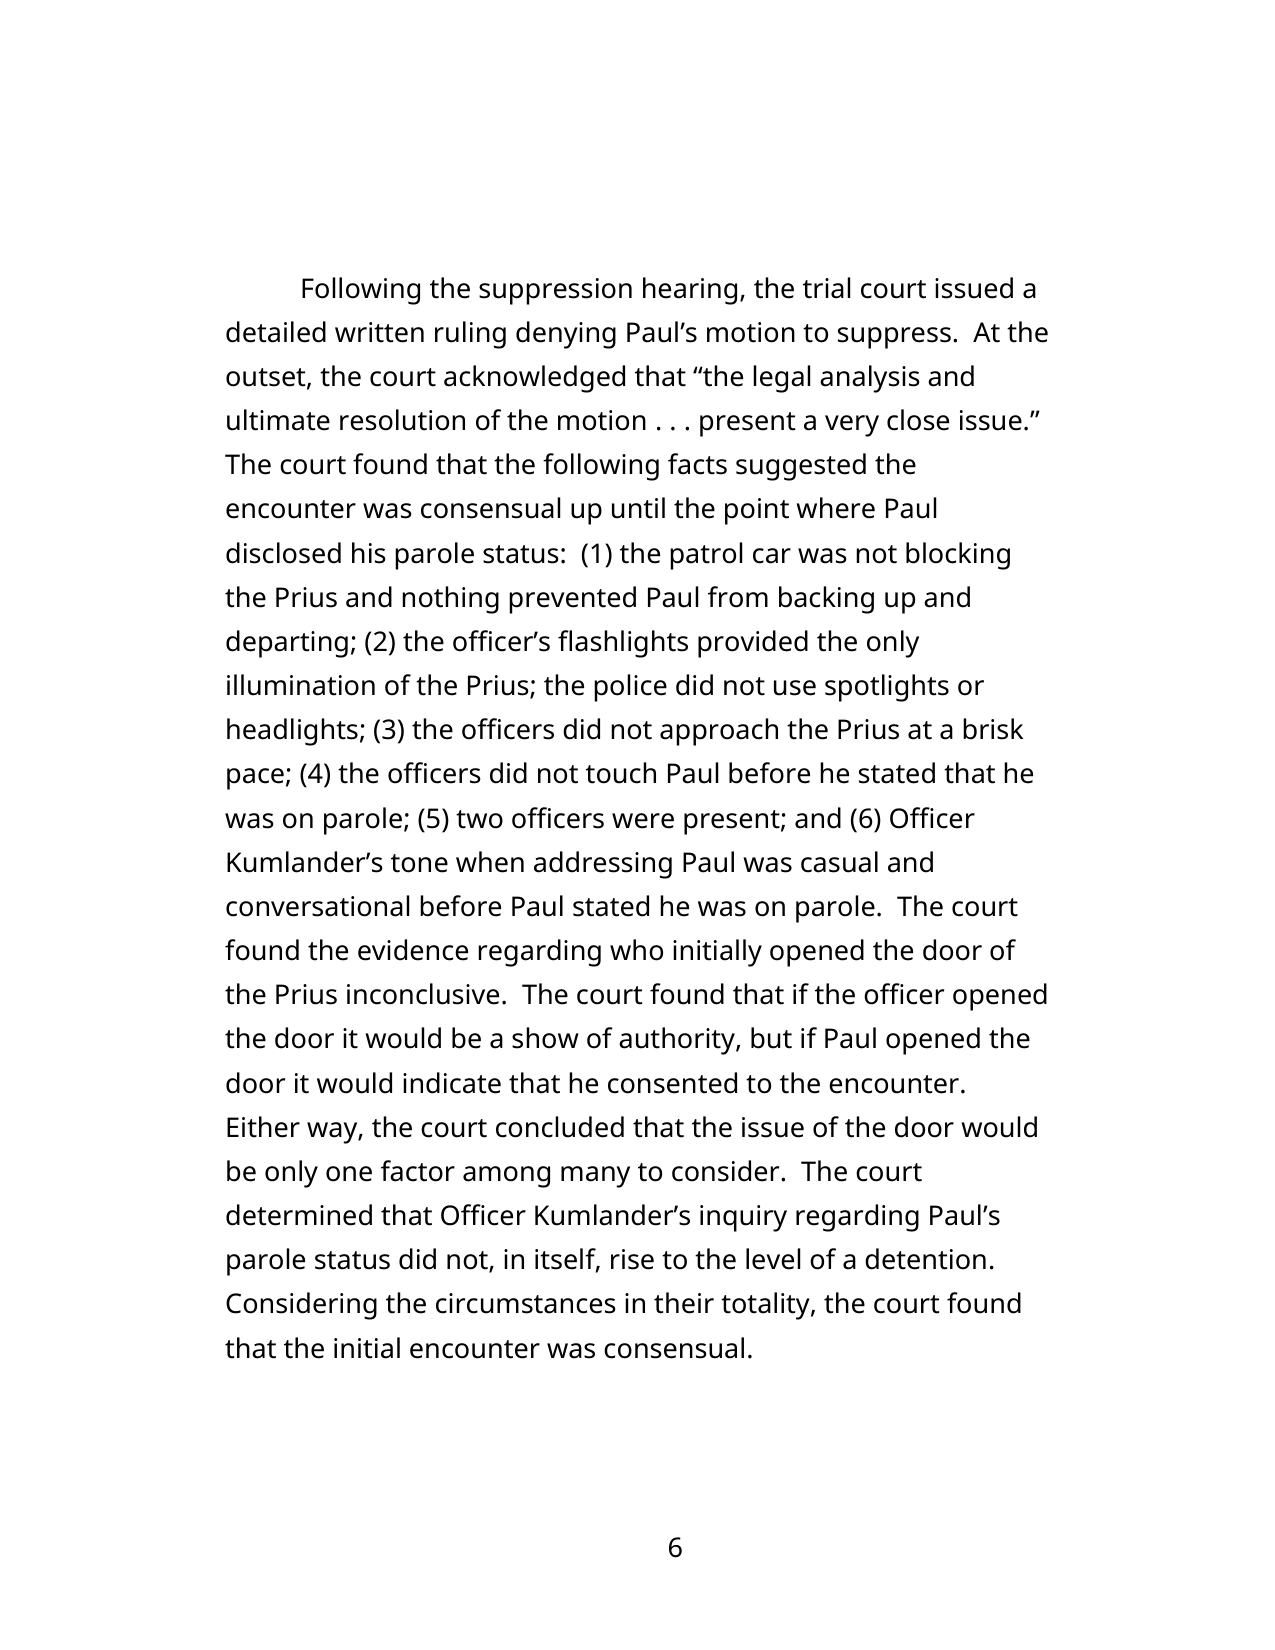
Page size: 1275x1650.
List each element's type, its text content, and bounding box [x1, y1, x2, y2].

text Following the suppression hearing, the trial court issued a detailed written ruling denying Paul’s motion to suppress. At the outset, the court acknowledged that “the legal analysis and ultimate resolution of the motion . . . present a very close issue.” The court found that the following facts suggested the encounter was consensual up until the point where Paul disclosed his parole status: (1) the patrol car was not blocking the Prius and nothing prevented Paul from backing up and departing; (2) the officer’s flashlights provided the only illumination of the Prius; the police did not use spotlights or headlights; (3) the officers did not approach the Prius at a brisk pace; (4) the officers did not touch Paul before he stated that he was on parole; (5) two officers were present; and (6) Officer Kumlander’s tone when addressing Paul was casual and conversational before Paul stated he was on parole. The court found the evidence regarding who initially opened the door of the Prius inconclusive. The court found that if the officer opened the door it would be a show of authority, but if Paul opened the door it would indicate that he consented to the encounter. Either way, the court concluded that the issue of the door would be only one factor among many to consider. The court determined that Officer Kumlander’s inquiry regarding Paul’s parole status did not, in itself, rise to the level of a detention. Considering the circumstances in their totality, the court found that the initial encounter was consensual. [225, 269, 1050, 1366]
